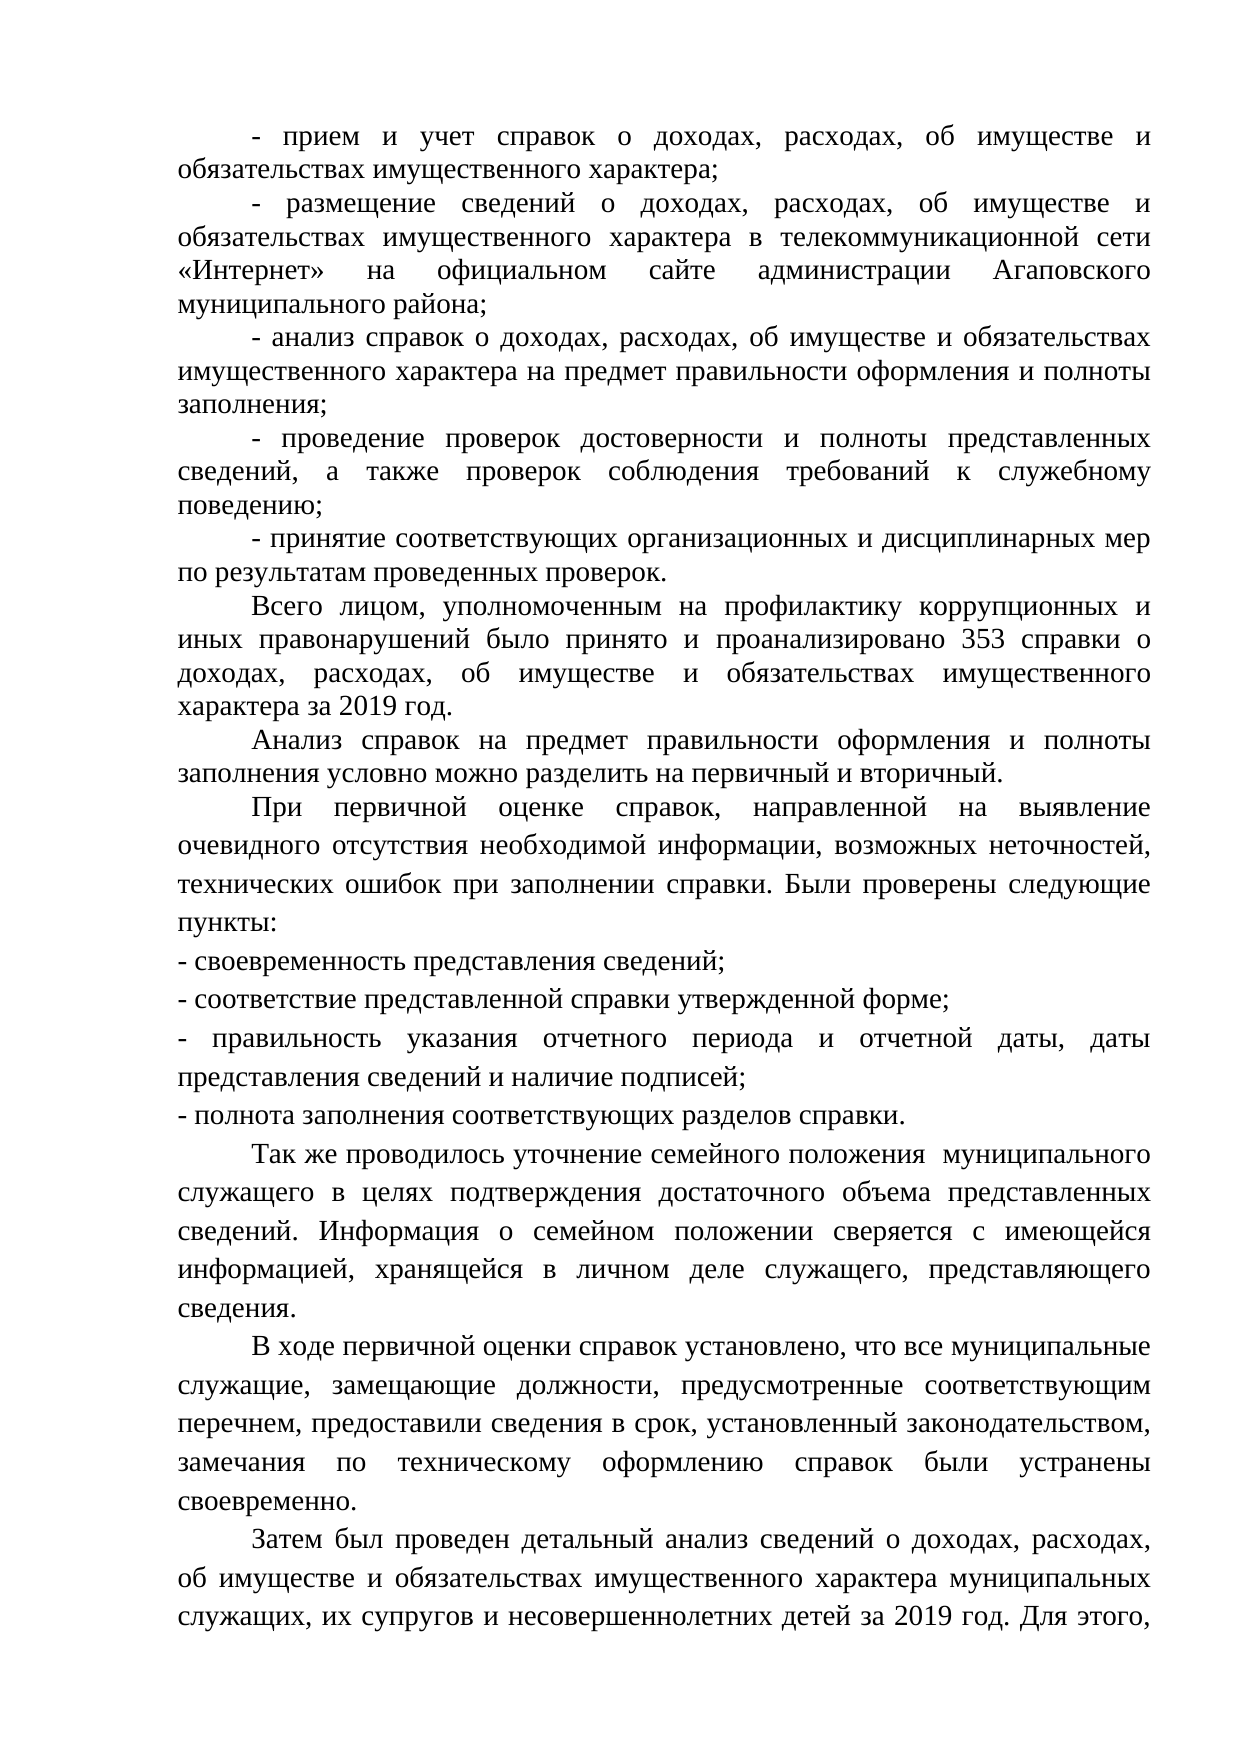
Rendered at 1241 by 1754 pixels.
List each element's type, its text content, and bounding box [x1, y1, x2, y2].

text Всего лицом, уполномоченным на профилактику коррупционных и иных правонарушений было принято и проанализировано 353 справки о доходах, расходах, об имуществе и обязательствах имущественного характера за 2019 год. [177, 588, 1152, 722]
text - прием и учет справок о доходах, расходах, об имуществе и обязательствах имущественного характера; [177, 118, 1152, 185]
text - правильность указания отчетного периода и отчетной даты, даты представления сведений и наличие подписей; [177, 1020, 1152, 1092]
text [177, 1521, 1152, 1632]
text - соответствие представленной справки утвержденной форме; [177, 982, 1152, 1015]
text В ходе первичной оценки справок установлено, что все муниципальные служащие, замещающие должности, предусмотренные соответствующим перечнем, предоставили сведения в срок, установленный законодательством, замечания по техническому оформлению справок были устранены своевременно. [177, 1328, 1152, 1516]
text - принятие соответствующих организационных и дисциплинарных мер по результатам проведенных проверок. [177, 521, 1152, 588]
text - полнота заполнения соответствующих разделов справки. [177, 1097, 1152, 1131]
text При первичной оценке справок, направленной на выявление очевидного отсутствия необходимой информации, возможных неточностей, технических ошибок при заполнении справки. Были проверены следующие пункты: [177, 789, 1152, 938]
text Так же проводилось уточнение семейного положения муниципального служащего в целях подтверждения достаточного объема представленных сведений. Информация о семейном положении сверяется с имеющейся информацией, хранящейся в личном деле служащего, представляющего сведения. [177, 1136, 1152, 1323]
text - проведение проверок достоверности и полноты представленных сведений, а также проверок соблюдения требований к служебному поведению; [177, 420, 1152, 521]
text - своевременность представления сведений; [177, 943, 1152, 977]
text - анализ справок о доходах, расходах, об имуществе и обязательствах имущественного характера на предмет правильности оформления и полноты заполнения; [177, 319, 1152, 420]
list Анализ справок на предмет правильности оформления и полноты заполнения условно можно разделить на первичный и вторичный. [177, 722, 1152, 789]
text - размещение сведений о доходах, расходах, об имуществе и обязательствах имущественного характера в телекоммуникационной сети «Интернет» на официальном сайте администрации Агаповского муниципального района; [177, 185, 1152, 319]
